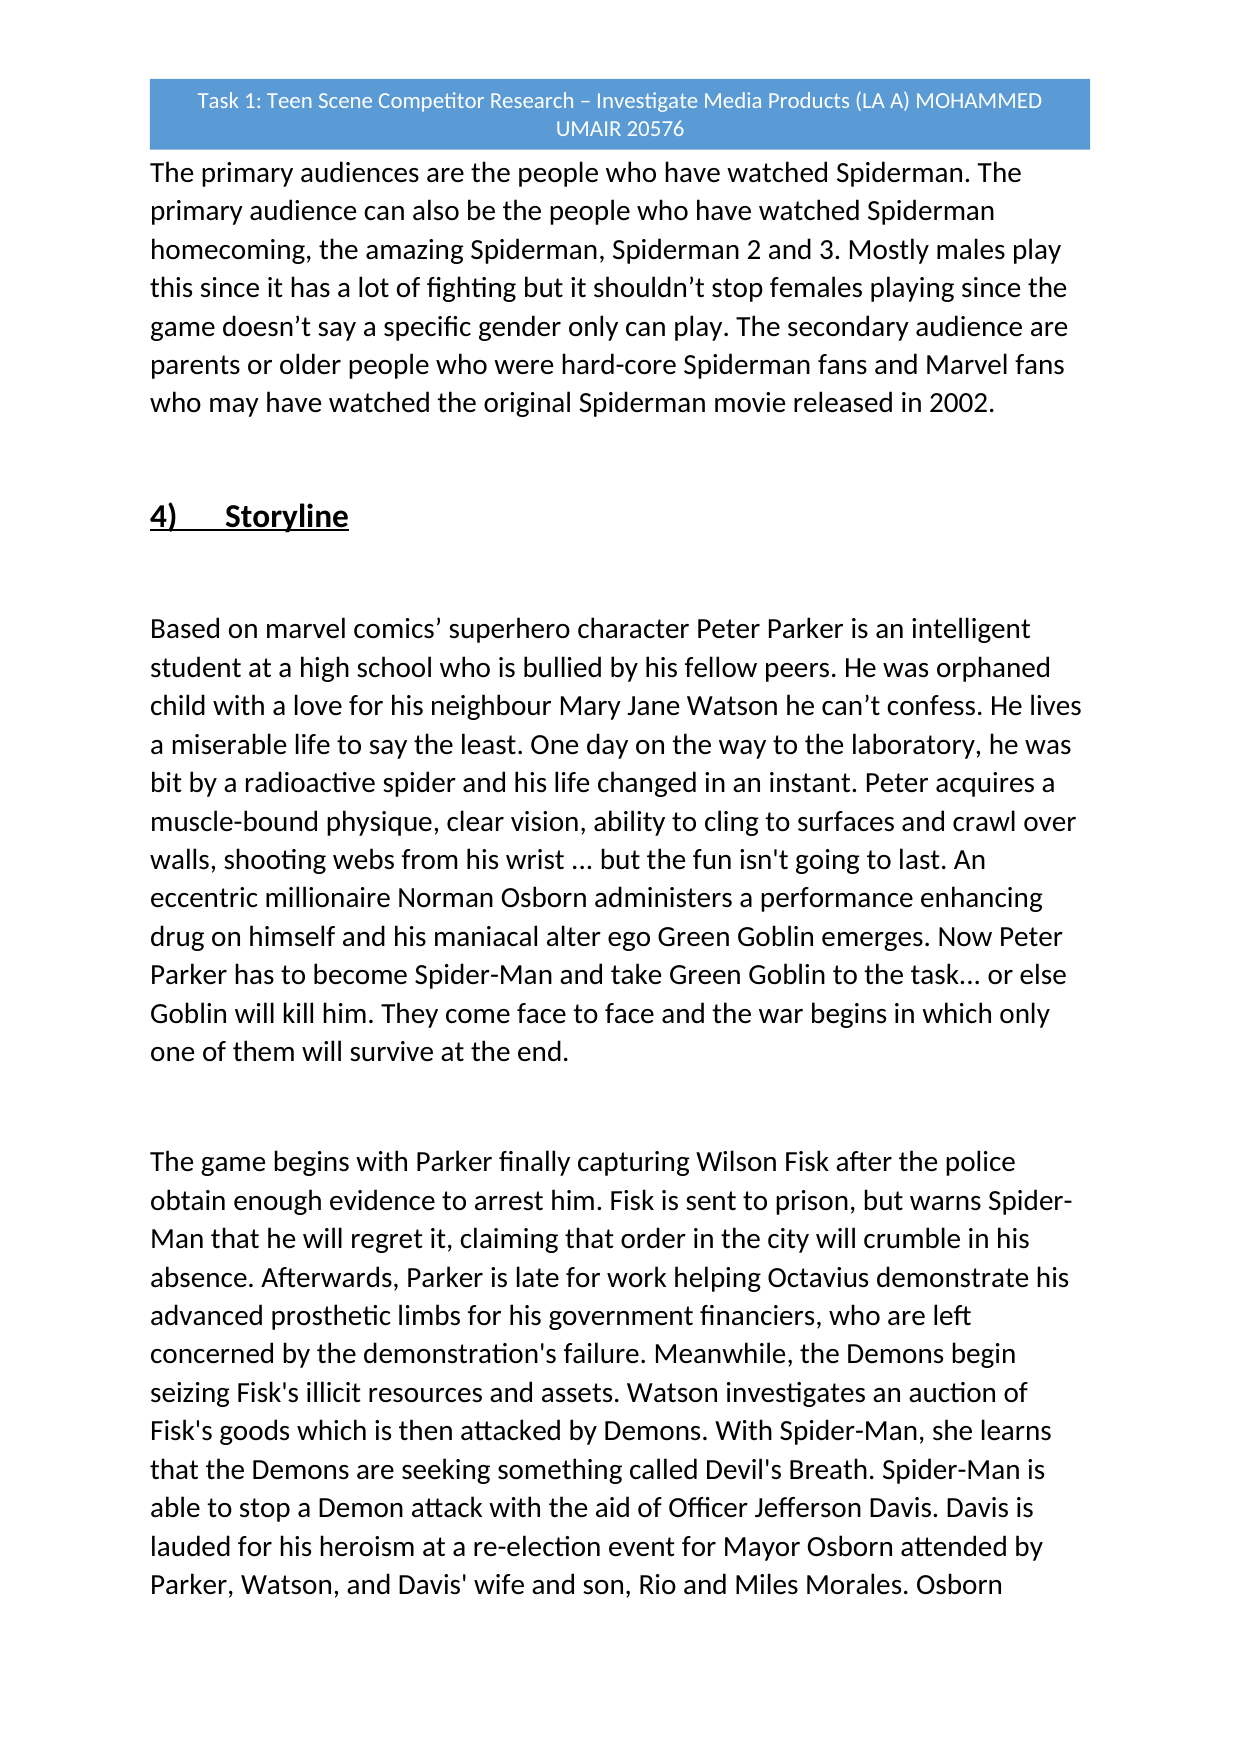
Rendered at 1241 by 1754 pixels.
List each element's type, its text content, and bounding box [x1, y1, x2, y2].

text Based on marvel comics’ superhero character Peter Parker is an intelligent student at a high school who is bullied by his fellow peers. He was orphaned child with a love for his neighbour Mary Jane Watson he can’t confess. He lives a miserable life to say the least. One day on the way to the laboratory, he was bit by a radioactive spider and his life changed in an instant. Peter acquires a muscle-bound physique, clear vision, ability to cling to surfaces and crawl over walls, shooting webs from his wrist ... but the fun isn't going to last. An eccentric millionaire Norman Osborn administers a performance enhancing drug on himself and his maniacal alter ego Green Goblin emerges. Now Peter Parker has to become Spider-Man and take Green Goblin to the task... or else Goblin will kill him. They come face to face and the war begins in which only one of them will survive at the end. [150, 610, 1090, 1069]
text The primary audiences are the people who have watched Spiderman. The primary audience can also be the people who have watched Spiderman homecoming, the amazing Spiderman, Spiderman 2 and 3. Mostly males play this since it has a lot of fighting but it shouldn’t stop females playing since the game doesn’t say a specific gender only can play. The secondary audience are parents or older people who were hard-core Spiderman fans and Marvel fans who may have watched the original Spiderman movie released in 2002. [150, 150, 1090, 420]
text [150, 1143, 1090, 1602]
text 4) Storyline [150, 495, 1090, 535]
